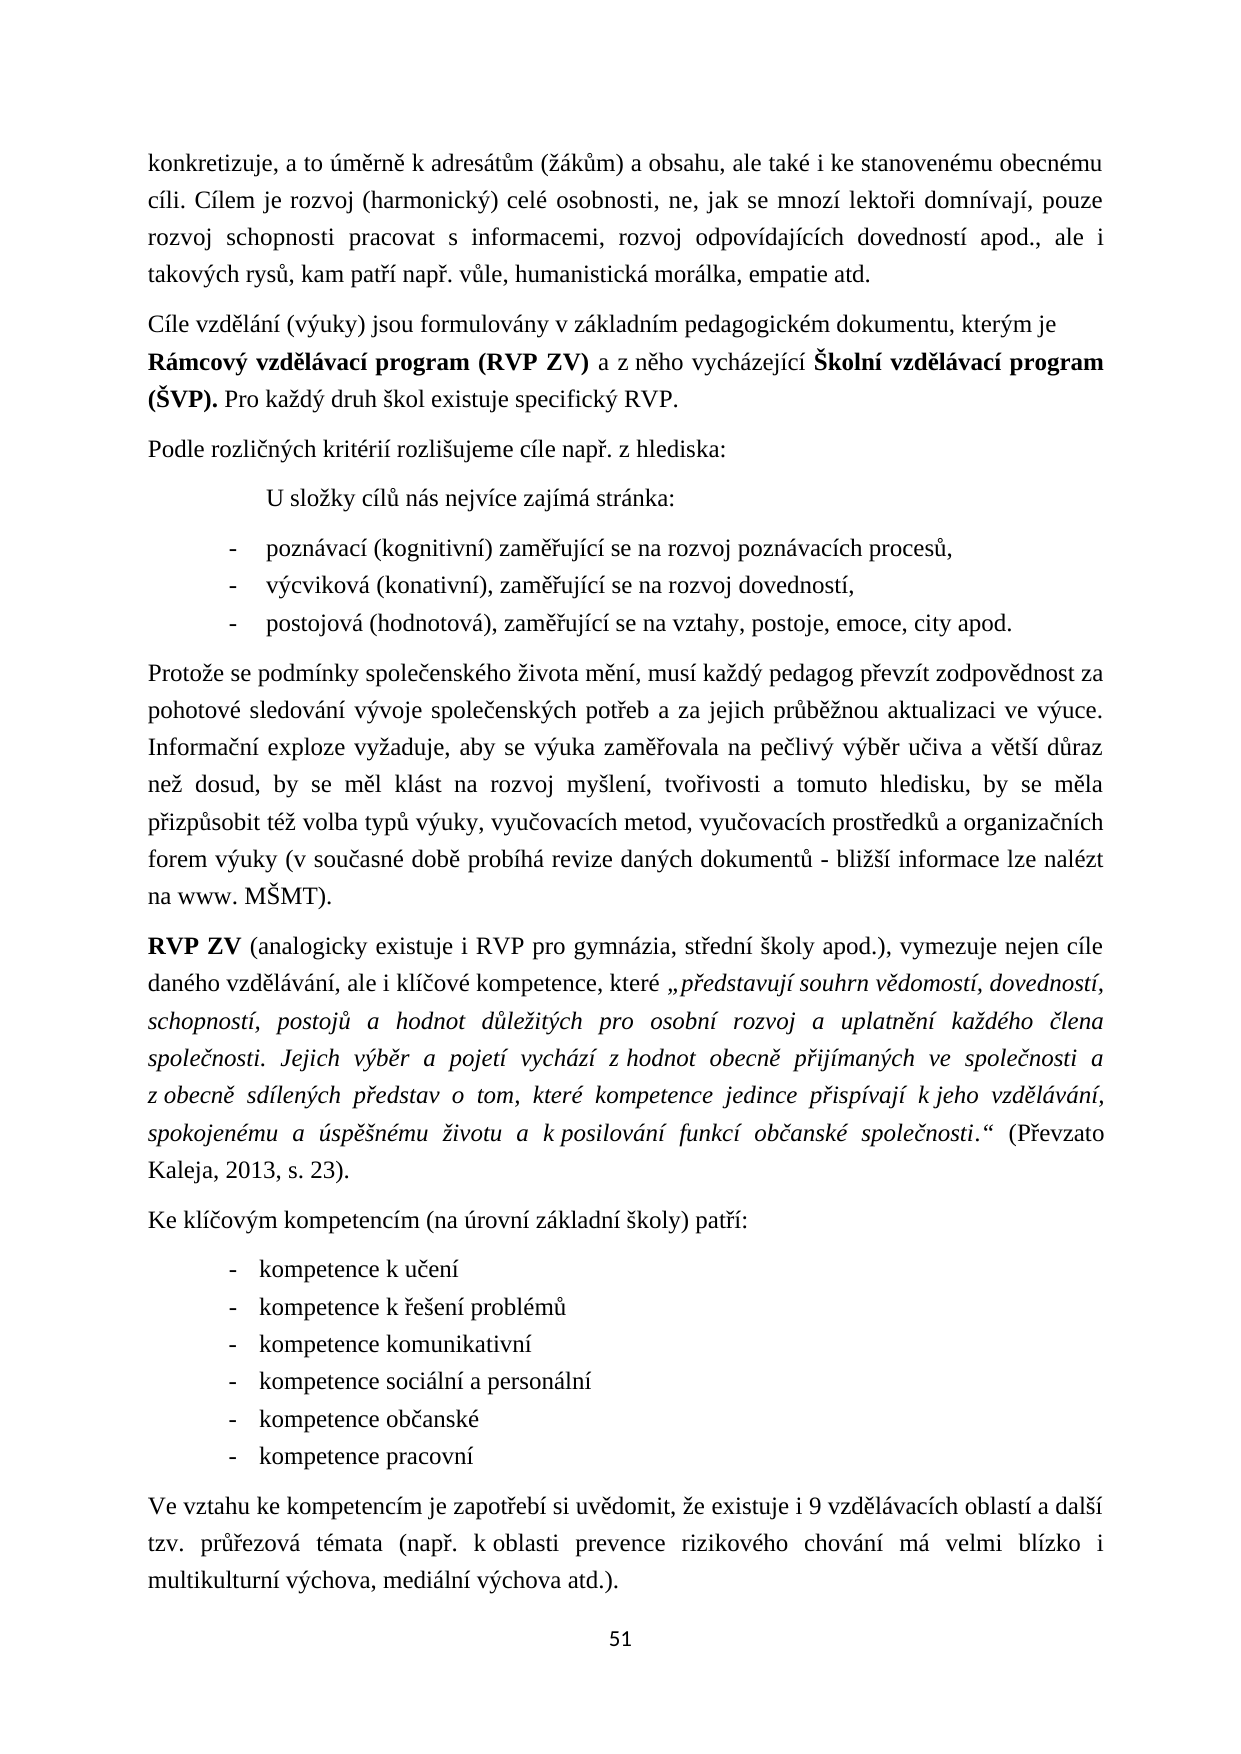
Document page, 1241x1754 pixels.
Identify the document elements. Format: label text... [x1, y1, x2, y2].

text Protože se podmínky společenského života mění, musí každý pedagog převzít zodpovědnost za pohotové sledování vývoje společenských potřeb a za jejich průběžnou aktualizaci ve výuce. Informační exploze vyžaduje, aby se výuka zaměřovala na pečlivý výběr učiva a větší důraz než dosud, by se měl klást na rozvoj myšlení, tvořivosti a tomuto hledisku, by se měla přizpůsobit též volba typů výuky, vyučovacích metod, vyučovacích prostředků a organizačních forem výuky (v současné době probíhá revize daných dokumentů - bližší informace lze nalézt na www. MŠMT). [148, 658, 1104, 910]
list poznávací (kognitivní) zaměřující se na rozvoj poznávacích procesů, [228, 533, 1104, 562]
text Podle rozličných kritérií rozlišujeme cíle např. z hlediska: [148, 434, 1104, 462]
text Rámcový vzdělávací program (RVP ZV) a z něho vycházející Školní vzdělávací program (ŠVP). Pro každý druh škol existuje specifický RVP. [148, 347, 1104, 413]
list výcviková (konativní), zaměřující se na rozvoj dovedností, [228, 571, 1104, 599]
list kompetence pracovní [228, 1441, 1104, 1470]
list kompetence k řešení problémů [228, 1292, 1104, 1321]
list kompetence sociální a personální [228, 1366, 1104, 1395]
text Ke klíčovým kompetencím (na úrovní základní školy) patří: [148, 1205, 1104, 1233]
list kompetence k učení [228, 1254, 1104, 1283]
list kompetence komunikativní [228, 1329, 1104, 1358]
list kompetence občanské [228, 1404, 1104, 1432]
text RVP ZV (analogicky existuje i RVP pro gymnázia, střední školy apod.), vymezuje nejen cíle daného vzdělávání, ale i klíčové kompetence, které „představují souhrn vědomostí, dovedností, schopností, postojů a hodnot důležitých pro osobní rozvoj a uplatnění každého člena společnosti. Jejich výběr a pojetí vychází z hodnot obecně přijímaných ve společnosti a z obecně sdílených představ o tom, které kompetence jedince přispívají k jeho vzdělávání, spokojenému a úspěšnému životu a k posilování funkcí občanské společnosti.“ (Převzato Kaleja, 2013, s. 23). [148, 931, 1104, 1184]
list postojová (hodnotová), zaměřující se na vztahy, postoje, emoce, city apod. [228, 608, 1104, 637]
text Ve vztahu ke kompetencím je zapotřebí si uvědomit, že existuje i 9 vzdělávacích oblastí a další tzv. průřezová témata (např. k oblasti prevence rizikového chování má velmi blízko i multikulturní výchova, mediální výchova atd.). [148, 1491, 1104, 1594]
text Cíle vzdělání (výuky) jsou formulovány v základním pedagogickém dokumentu, kterým je [148, 309, 1104, 338]
text U složky cílů nás nejvíce zajímá stránka: [266, 483, 1104, 512]
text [148, 148, 1104, 288]
